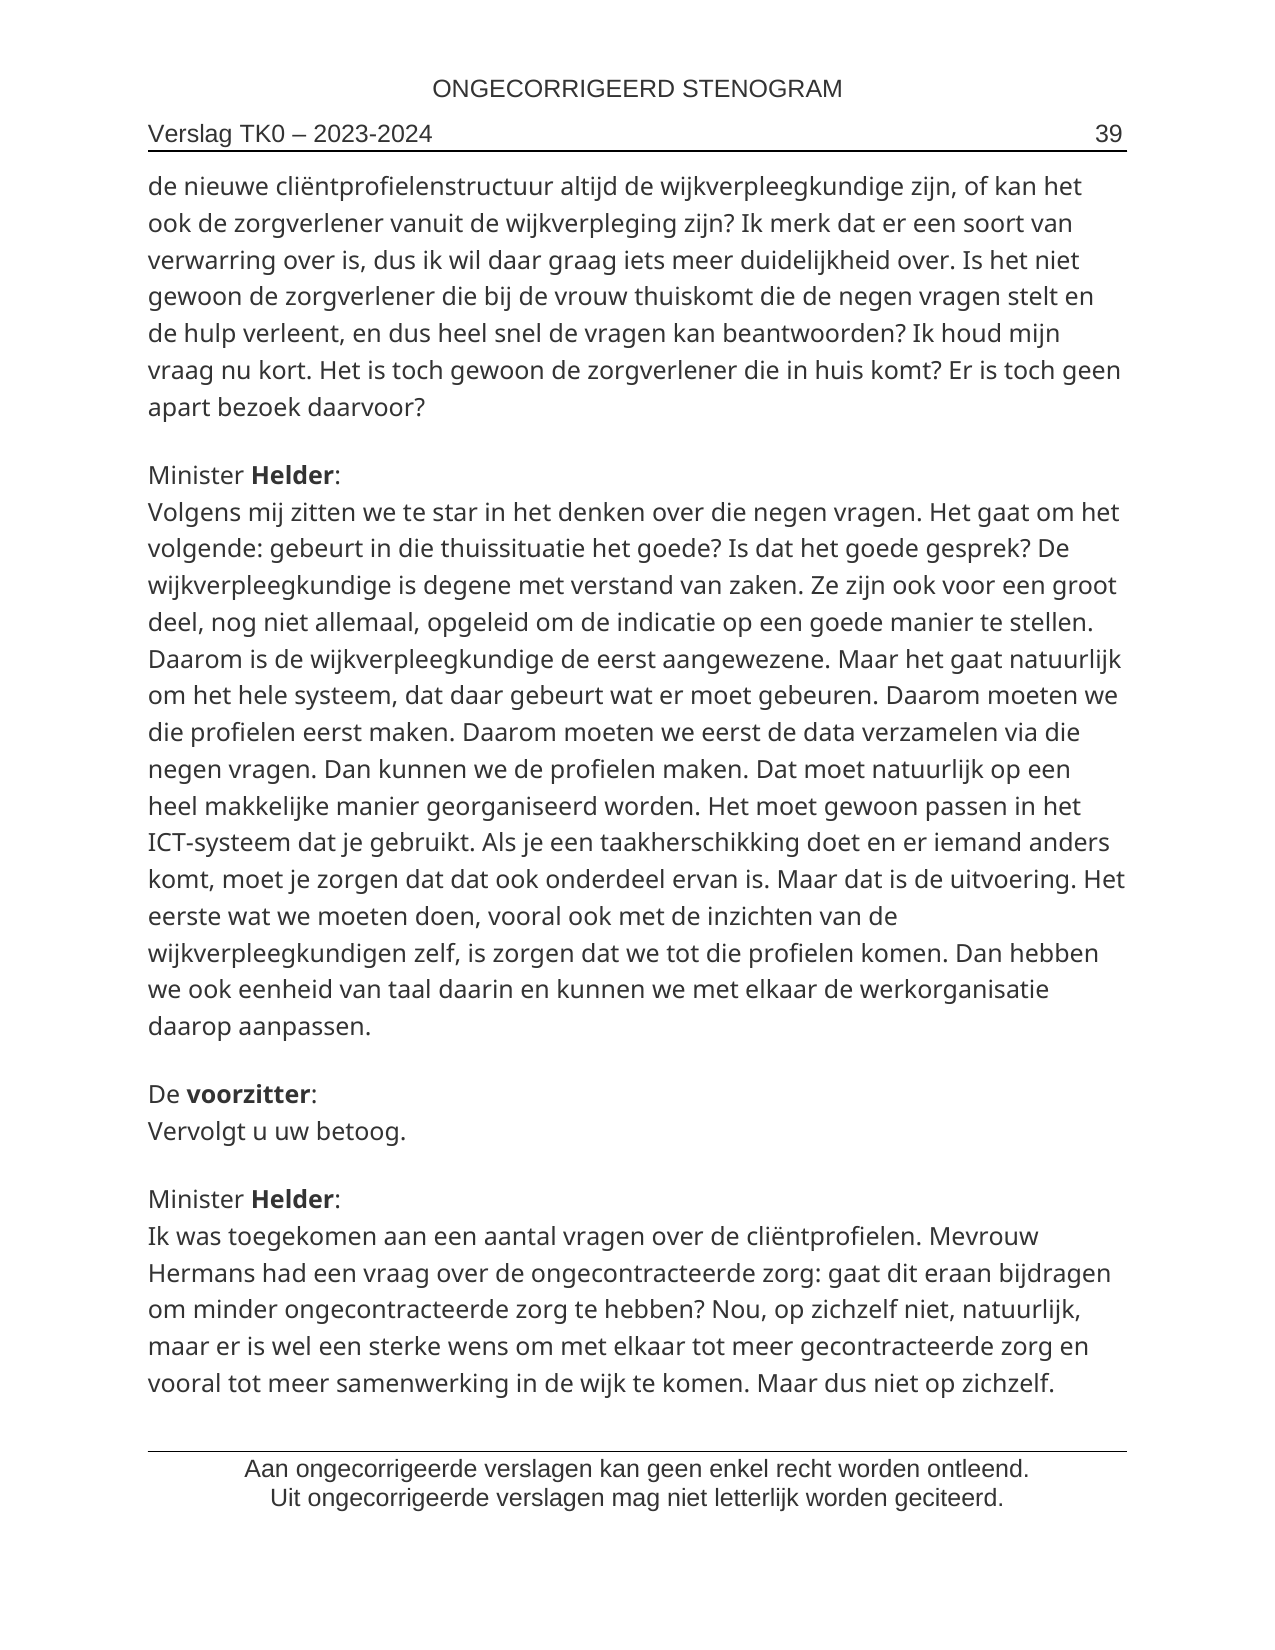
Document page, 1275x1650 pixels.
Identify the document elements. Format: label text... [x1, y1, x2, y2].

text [148, 169, 1127, 423]
text De voorzitter: Vervolgt u uw betoog. [148, 1077, 1127, 1148]
text Minister Helder: Volgens mij zitten we te star in het denken over die negen vragen. Het gaat om het volgende: gebeurt in die thuissituatie het goede? Is dat het goede gesprek? De wijkverpleegkundige is degene met verstand van zaken. Ze zijn ook voor een groot deel, nog niet allemaal, opgeleid om de indicatie op een goede manier te stellen. Daarom is de wijkverpleegkundige de eerst aangewezene. Maar het gaat natuurlijk om het hele systeem, dat daar gebeurt wat er moet gebeuren. Daarom moeten we die profielen eerst maken. Daarom moeten we eerst de data verzamelen via die negen vragen. Dan kunnen we de profielen maken. Dat moet natuurlijk op een heel makkelijke manier georganiseerd worden. Het moet gewoon passen in het ICT-systeem dat je gebruikt. Als je een taakherschikking doet en er iemand anders komt, moet je zorgen dat dat ook onderdeel ervan is. Maar dat is de uitvoering. Het eerste wat we moeten doen, vooral ook met de inzichten van de wijkverpleegkundigen zelf, is zorgen dat we tot die profielen komen. Dan hebben we ook eenheid van taal daarin en kunnen we met elkaar de werkorganisatie daarop aanpassen. [148, 457, 1127, 1043]
text Minister Helder: Ik was toegekomen aan een aantal vragen over de cliëntprofielen. Mevrouw Hermans had een vraag over de ongecontracteerde zorg: gaat dit eraan bijdragen om minder ongecontracteerde zorg te hebben? Nou, op zichzelf niet, natuurlijk, maar er is wel een sterke wens om met elkaar tot meer gecontracteerde zorg en vooral tot meer samenwerking in de wijk te komen. Maar dus niet op zichzelf. [148, 1182, 1127, 1400]
